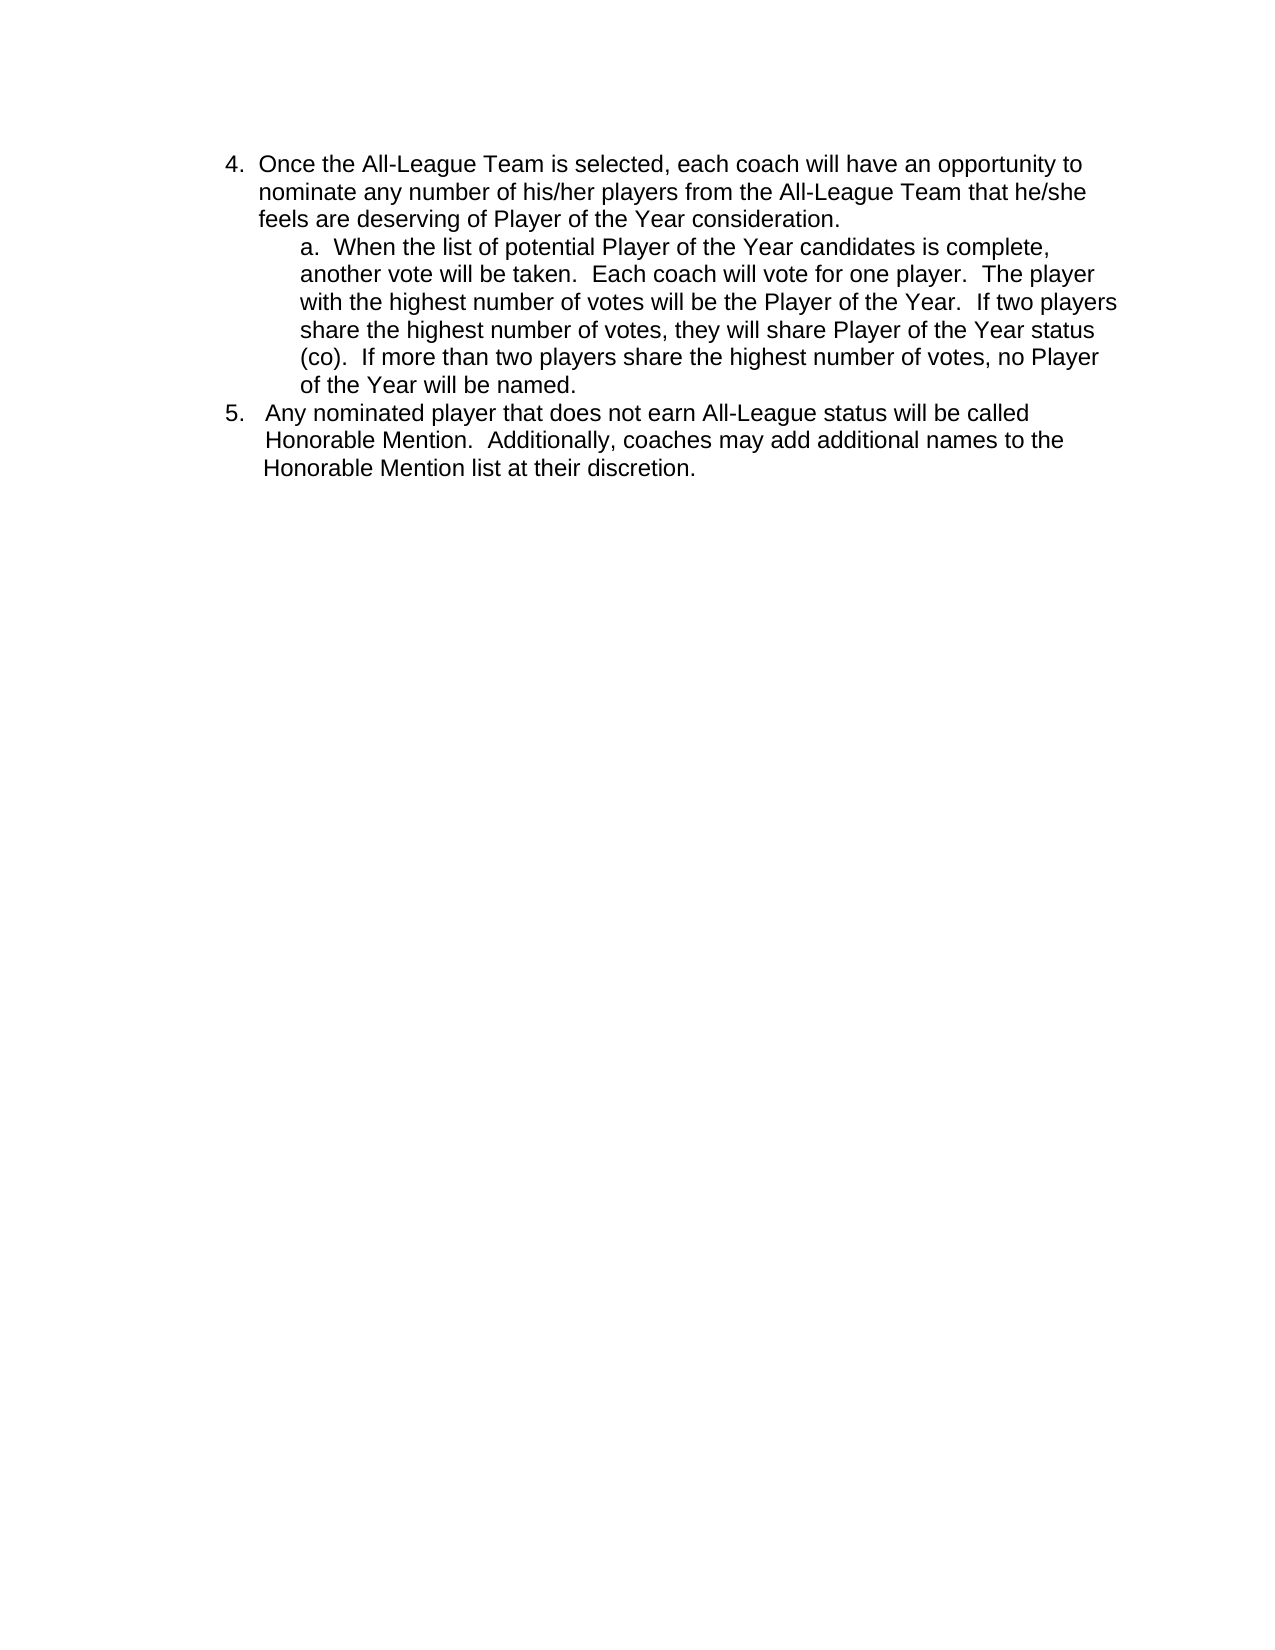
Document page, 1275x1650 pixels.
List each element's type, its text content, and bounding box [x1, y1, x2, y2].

text Honorable Mention list at their discretion. [150, 454, 1125, 481]
text a. When the list of potential Player of the Year candidates is complete, another vote will be taken. Each coach will vote for one player. The player with the highest number of votes will be the Player of the Year. If two players share the highest number of votes, they will share Player of the Year status (co). If more than two players share the highest number of votes, no Player of the Year will be named. [300, 233, 1125, 398]
text Honorable Mention. Additionally, coaches may add additional names to the [225, 426, 1125, 454]
text 4. Once the All-League Team is selected, each coach will have an opportunity to [225, 150, 1125, 178]
text nominate any number of his/her players from the All-League Team that he/she [225, 178, 1125, 205]
text feels are deserving of Player of the Year consideration. [225, 205, 1125, 233]
text 5. Any nominated player that does not earn All-League status will be called [225, 398, 1125, 426]
